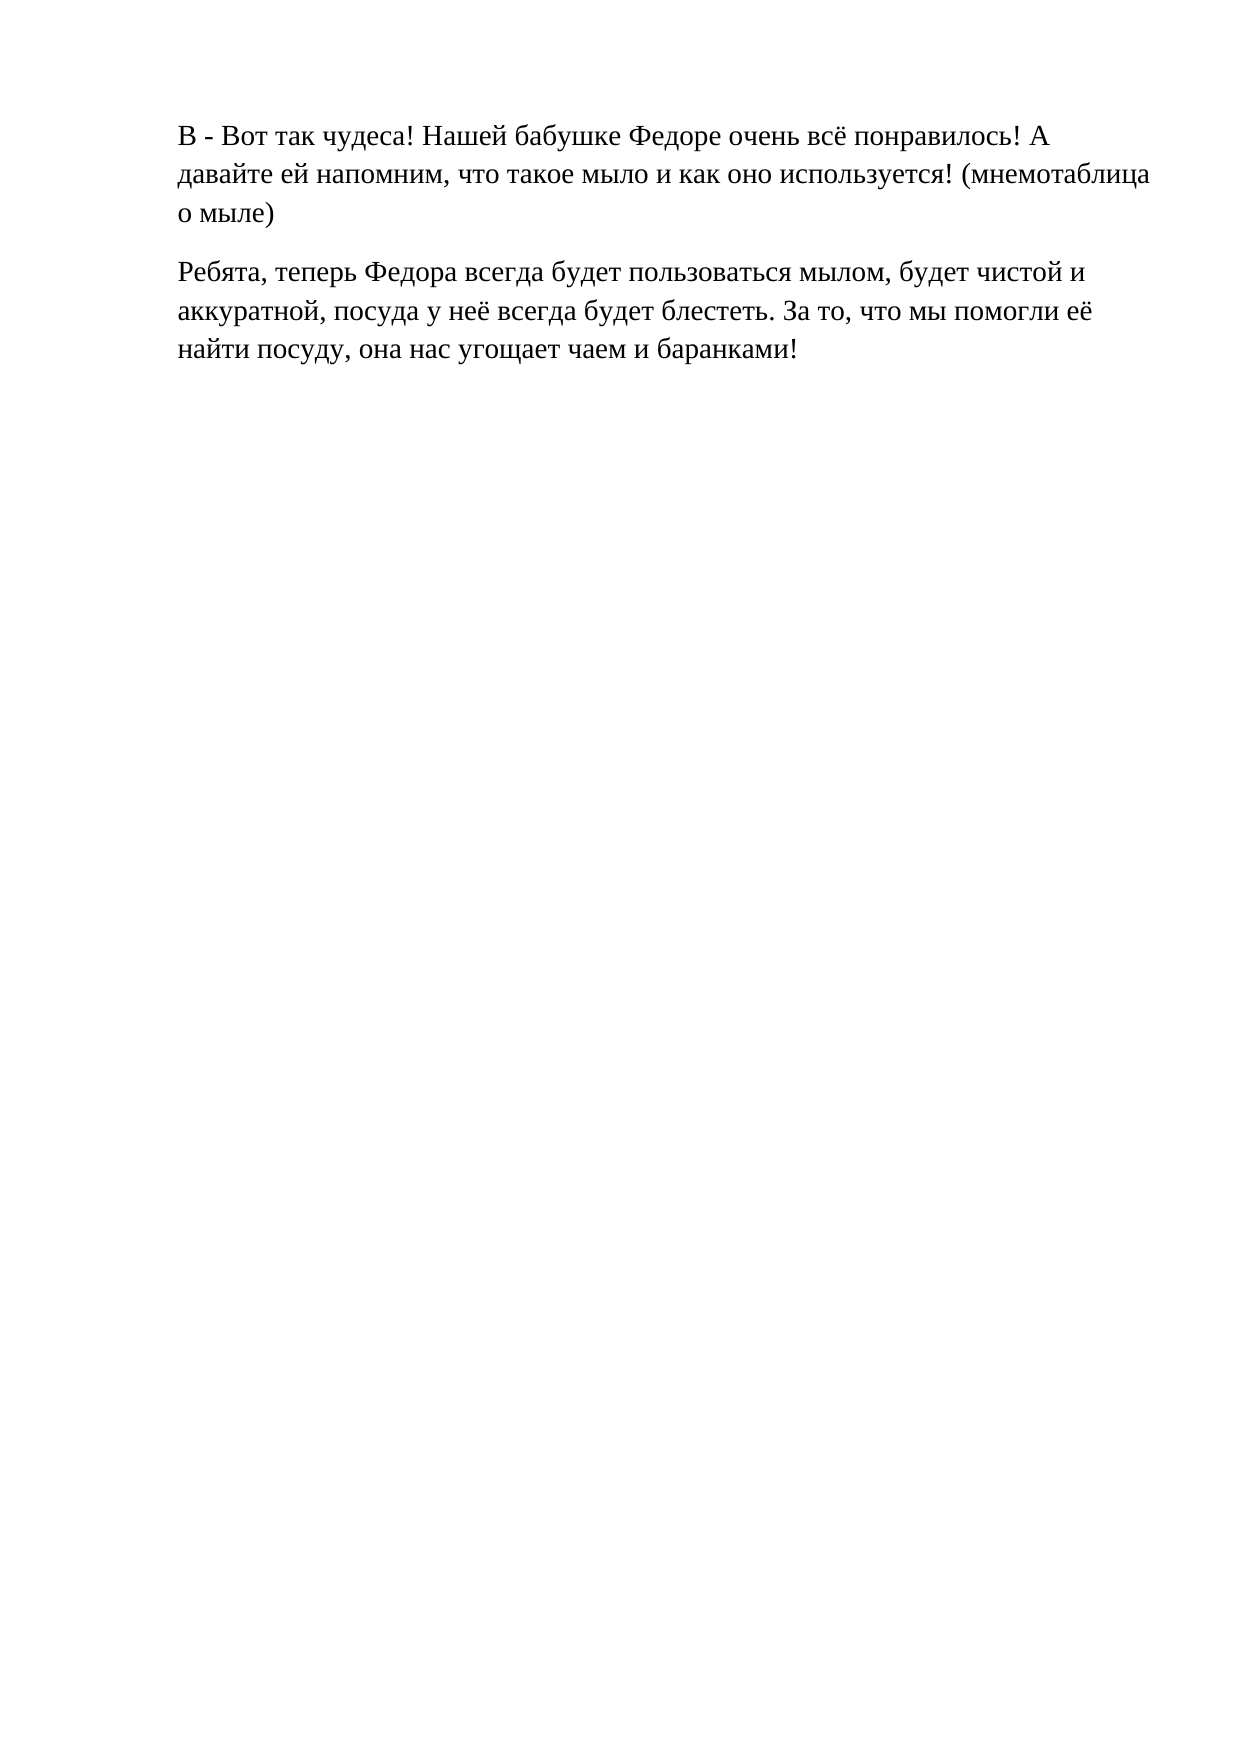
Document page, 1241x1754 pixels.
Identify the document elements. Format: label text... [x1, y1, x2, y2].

text Ребята, теперь Федора всегда будет пользоваться мылом, будет чистой и аккуратной, посуда у неё всегда будет блестеть. За то, что мы помогли её найти посуду, она нас угощает чаем и баранками! [177, 254, 1152, 365]
text В - Вот так чудеса! Нашей бабушке Федоре очень всё понравилось! А давайте ей напомним, что такое мыло и как оно используется! (мнемотаблица о мыле) [177, 118, 1152, 229]
